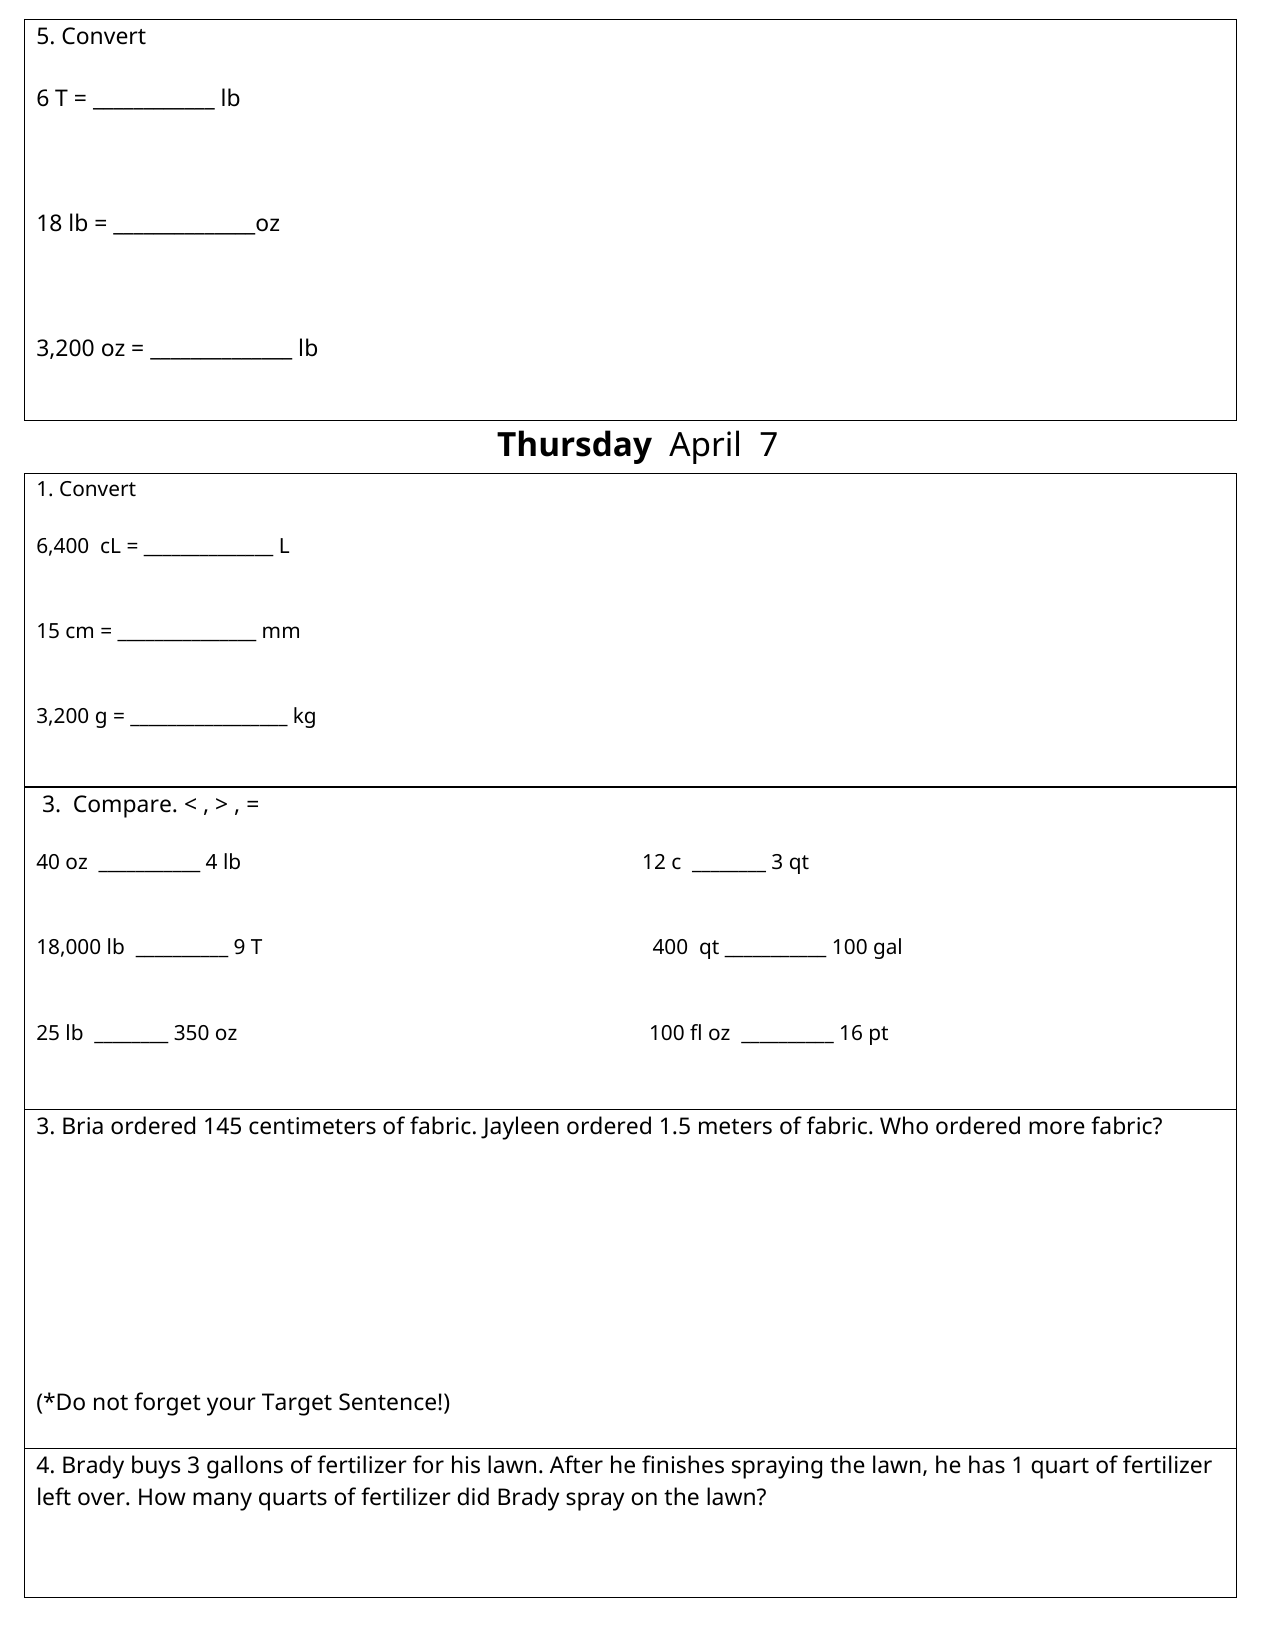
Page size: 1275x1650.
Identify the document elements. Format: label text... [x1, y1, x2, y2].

table_header 1. Convert 6,400 cL = ______________ L 15 cm = _______________ mm 3,200 g = _________________ kg [25, 474, 1236, 786]
table_cell 3. Compare. < , > , = 40 oz ___________ 4 lb 12 c ________ 3 qt 18,000 lb __________ 9 T 400 qt ___________ 100 gal 25 lb ________ 350 oz 100 fl oz __________ 16 pt [25, 788, 1236, 1109]
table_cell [25, 1449, 1236, 1597]
table_cell 3. Bria ordered 145 centimeters of fabric. Jayleen ordered 1.5 meters of fabric. Who ordered more fabric? (*Do not forget your Target Sentence!) [25, 1110, 1236, 1448]
table_cell 5. Convert 6 T = ____________ lb 18 lb = ______________oz 3,200 oz = ______________ lb [25, 20, 1236, 420]
text Thursday April 7 [36, 421, 1239, 466]
